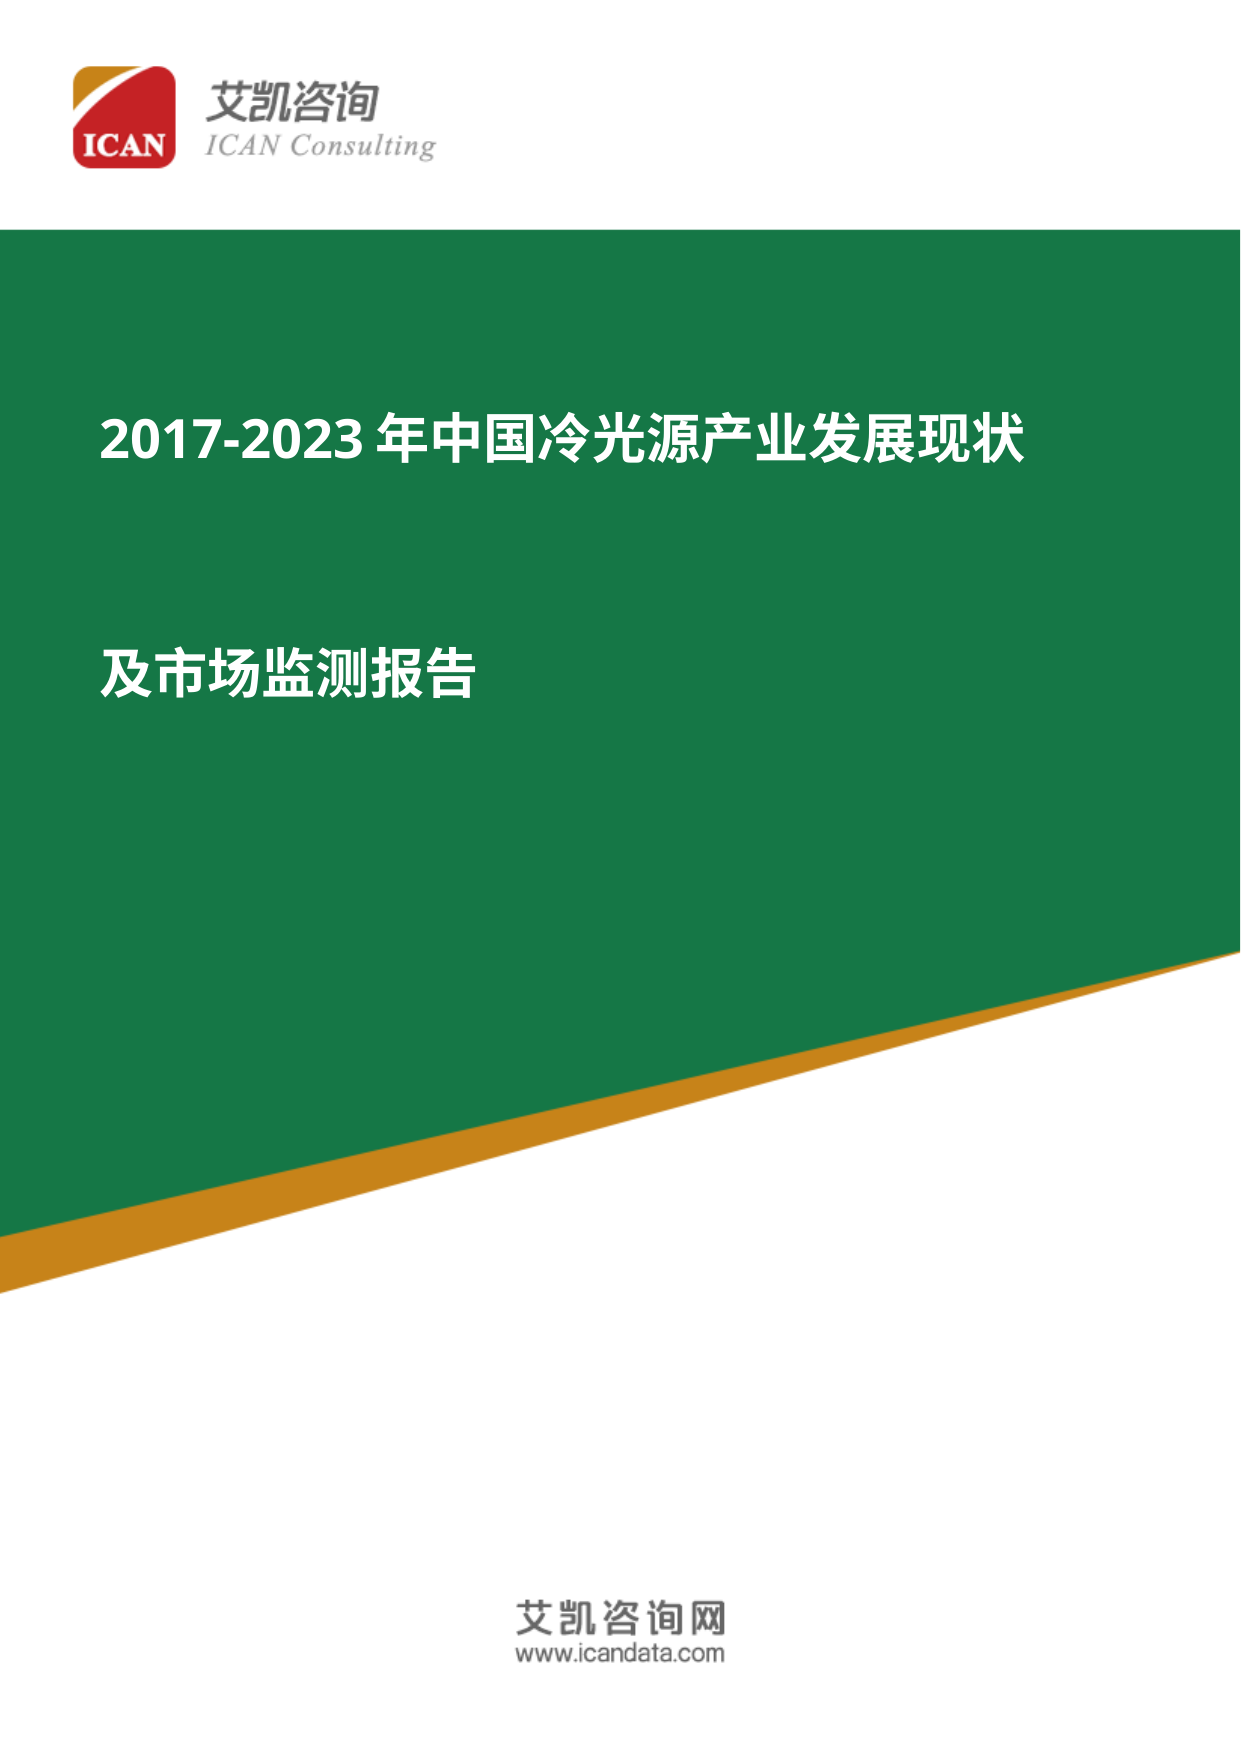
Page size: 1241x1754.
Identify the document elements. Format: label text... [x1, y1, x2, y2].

subtitle 2017-2023年中国冷光源产业发展现状及市场监测报告 [99, 386, 1053, 718]
picture [0, 5, 1241, 1754]
